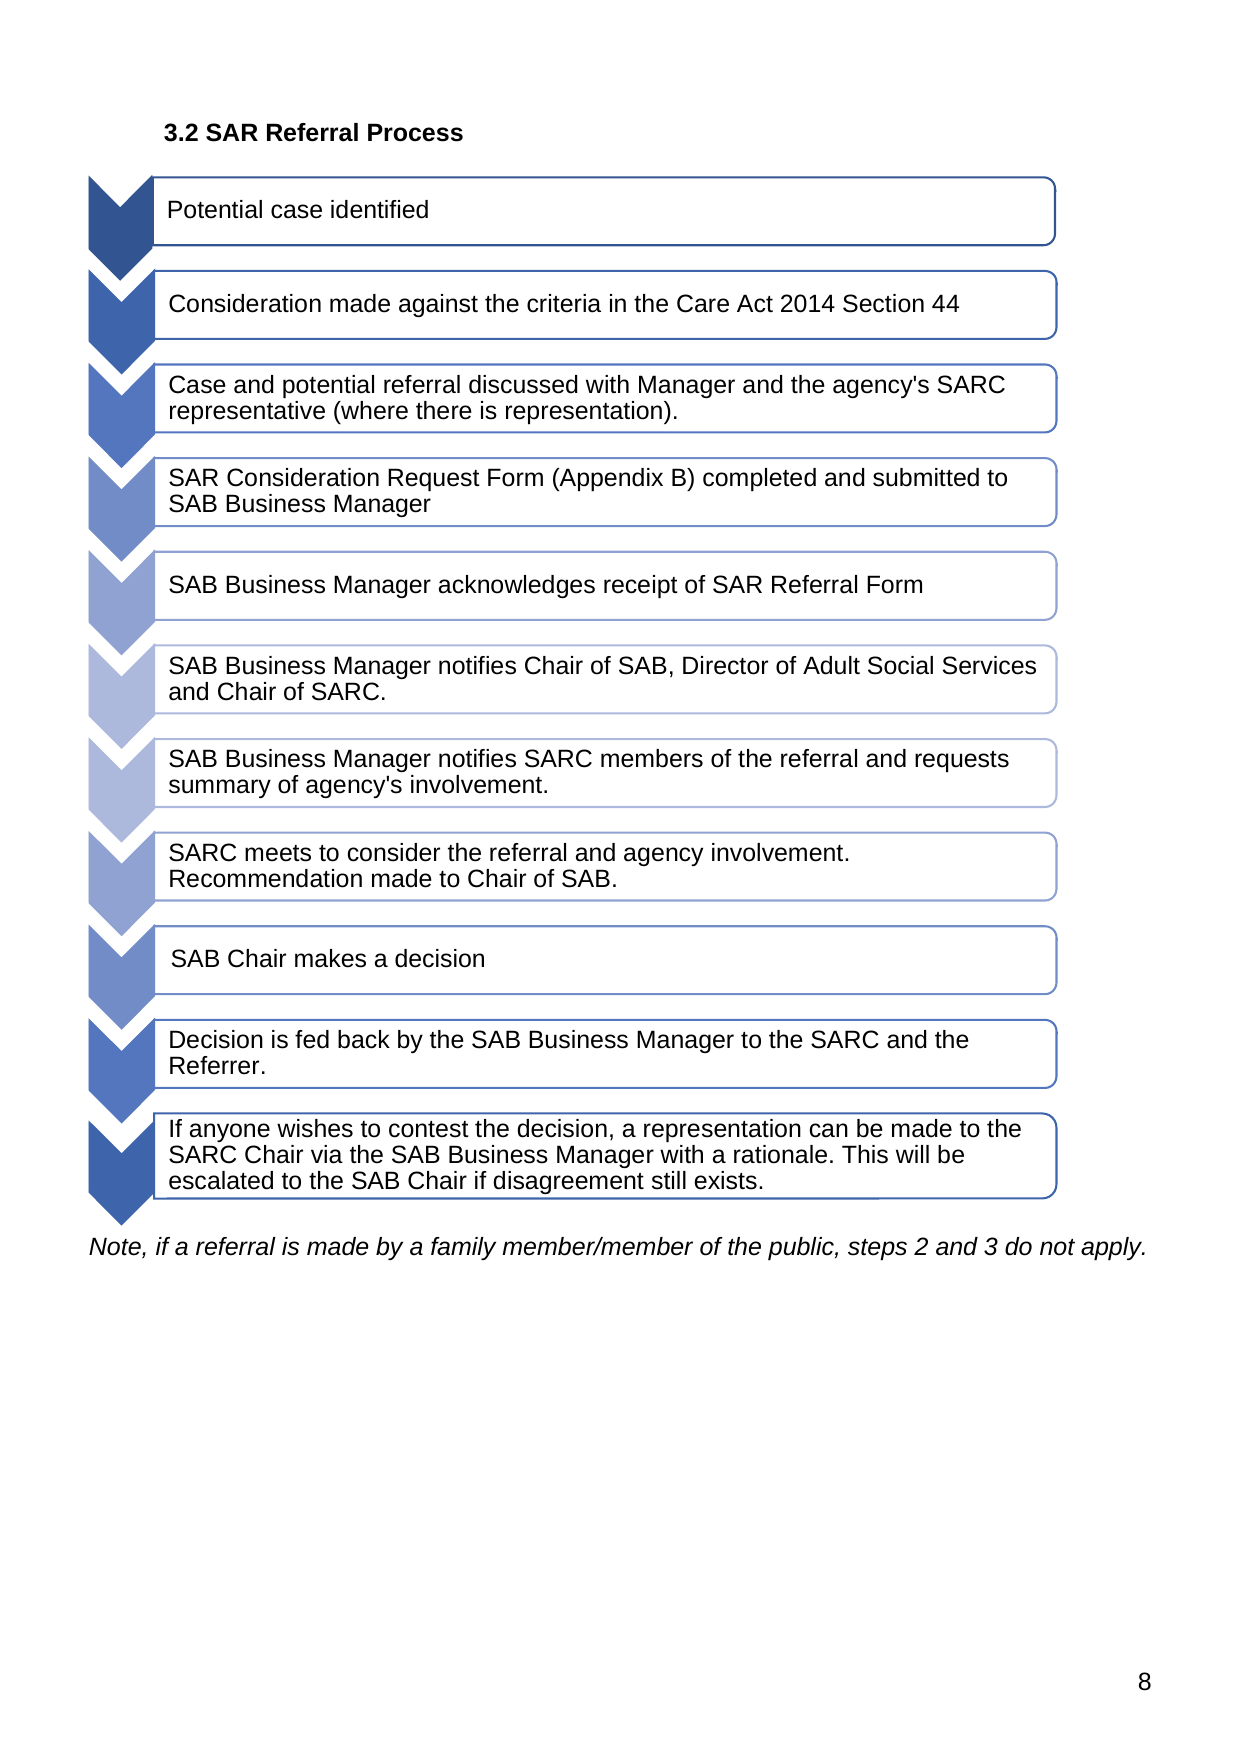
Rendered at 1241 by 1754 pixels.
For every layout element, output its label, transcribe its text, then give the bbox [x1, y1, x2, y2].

text 3.2 SAR Referral Process [164, 118, 1152, 147]
text Note, if a referral is made by a family member/member of the public, steps 2 and 3 do not apply. [89, 1232, 1152, 1261]
